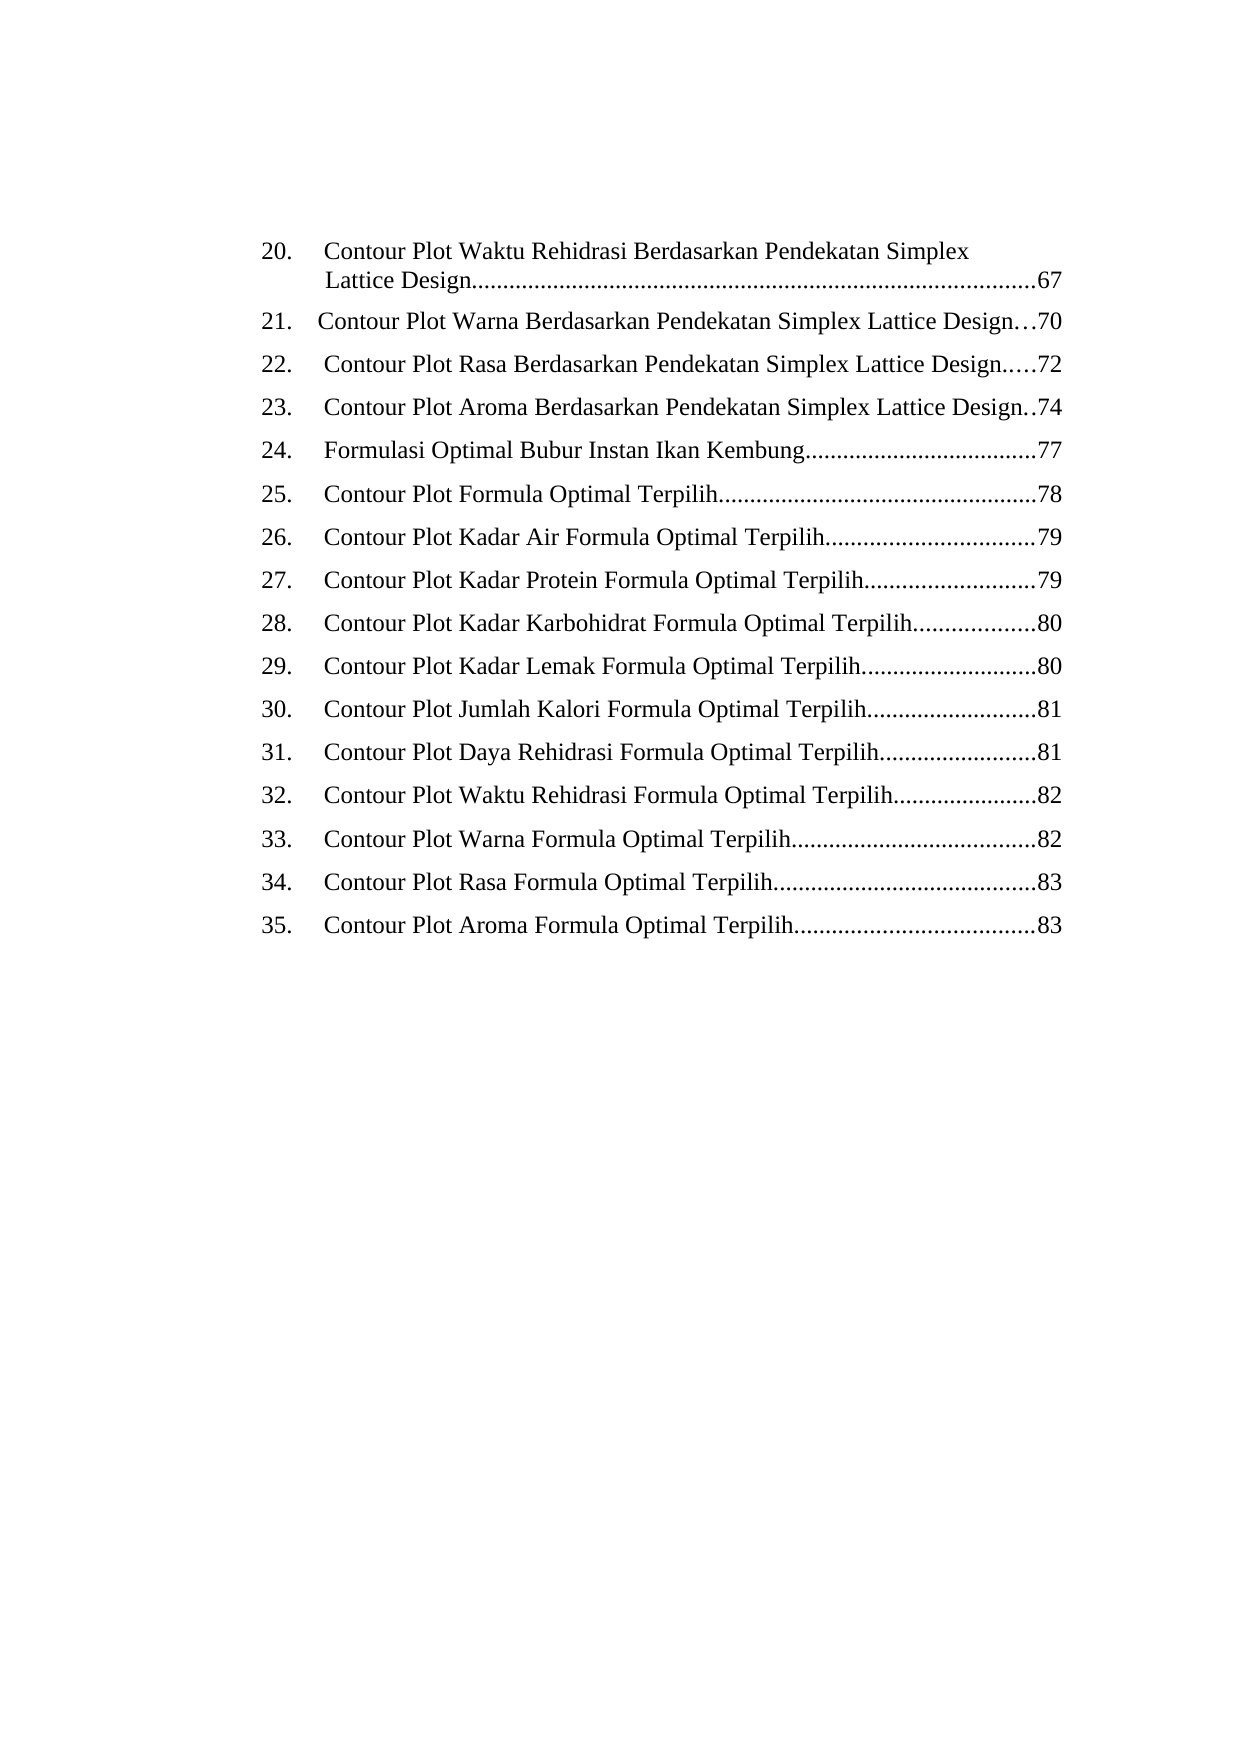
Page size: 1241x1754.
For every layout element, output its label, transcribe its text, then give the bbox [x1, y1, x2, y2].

text 25. Contour Plot Formula Optimal Terpilih. 78 [236, 479, 1063, 507]
text 33. Contour Plot Warna Formula Optimal Terpilih. 82 [236, 824, 1063, 852]
text 21. Contour Plot Warna Berdasarkan Pendekatan Simplex Lattice Design 70 [236, 306, 1063, 335]
text 30. Contour Plot Jumlah Kalori Formula Optimal Terpilih. 81 [236, 694, 1063, 723]
text 28. Contour Plot Kadar Karbohidrat Formula Optimal Terpilih. 80 [236, 608, 1063, 637]
text 32. Contour Plot Waktu Rehidrasi Formula Optimal Terpilih. 82 [236, 781, 1063, 809]
text 35. Contour Plot Aroma Formula Optimal Terpilih. 83 [236, 910, 1063, 939]
text 26. Contour Plot Kadar Air Formula Optimal Terpilih. 79 [236, 522, 1063, 551]
text 34. Contour Plot Rasa Formula Optimal Terpilih. 83 [236, 867, 1063, 896]
text 31. Contour Plot Daya Rehidrasi Formula Optimal Terpilih. 81 [236, 737, 1063, 766]
text 29. Contour Plot Kadar Lemak Formula Optimal Terpilih. 80 [236, 651, 1063, 680]
text 24. Formulasi Optimal Bubur Instan Ikan Kembung 77 [236, 436, 1063, 464]
text 20. Contour Plot Waktu Rehidrasi Berdasarkan Pendekatan Simplex Lattice Design 67 [236, 236, 1063, 294]
text 23. Contour Plot Aroma Berdasarkan Pendekatan Simplex Lattice Design 74 [236, 392, 1063, 421]
text 27. Contour Plot Kadar Protein Formula Optimal Terpilih. 79 [236, 565, 1063, 594]
text 22. Contour Plot Rasa Berdasarkan Pendekatan Simplex Lattice Design. 72 [236, 349, 1063, 378]
